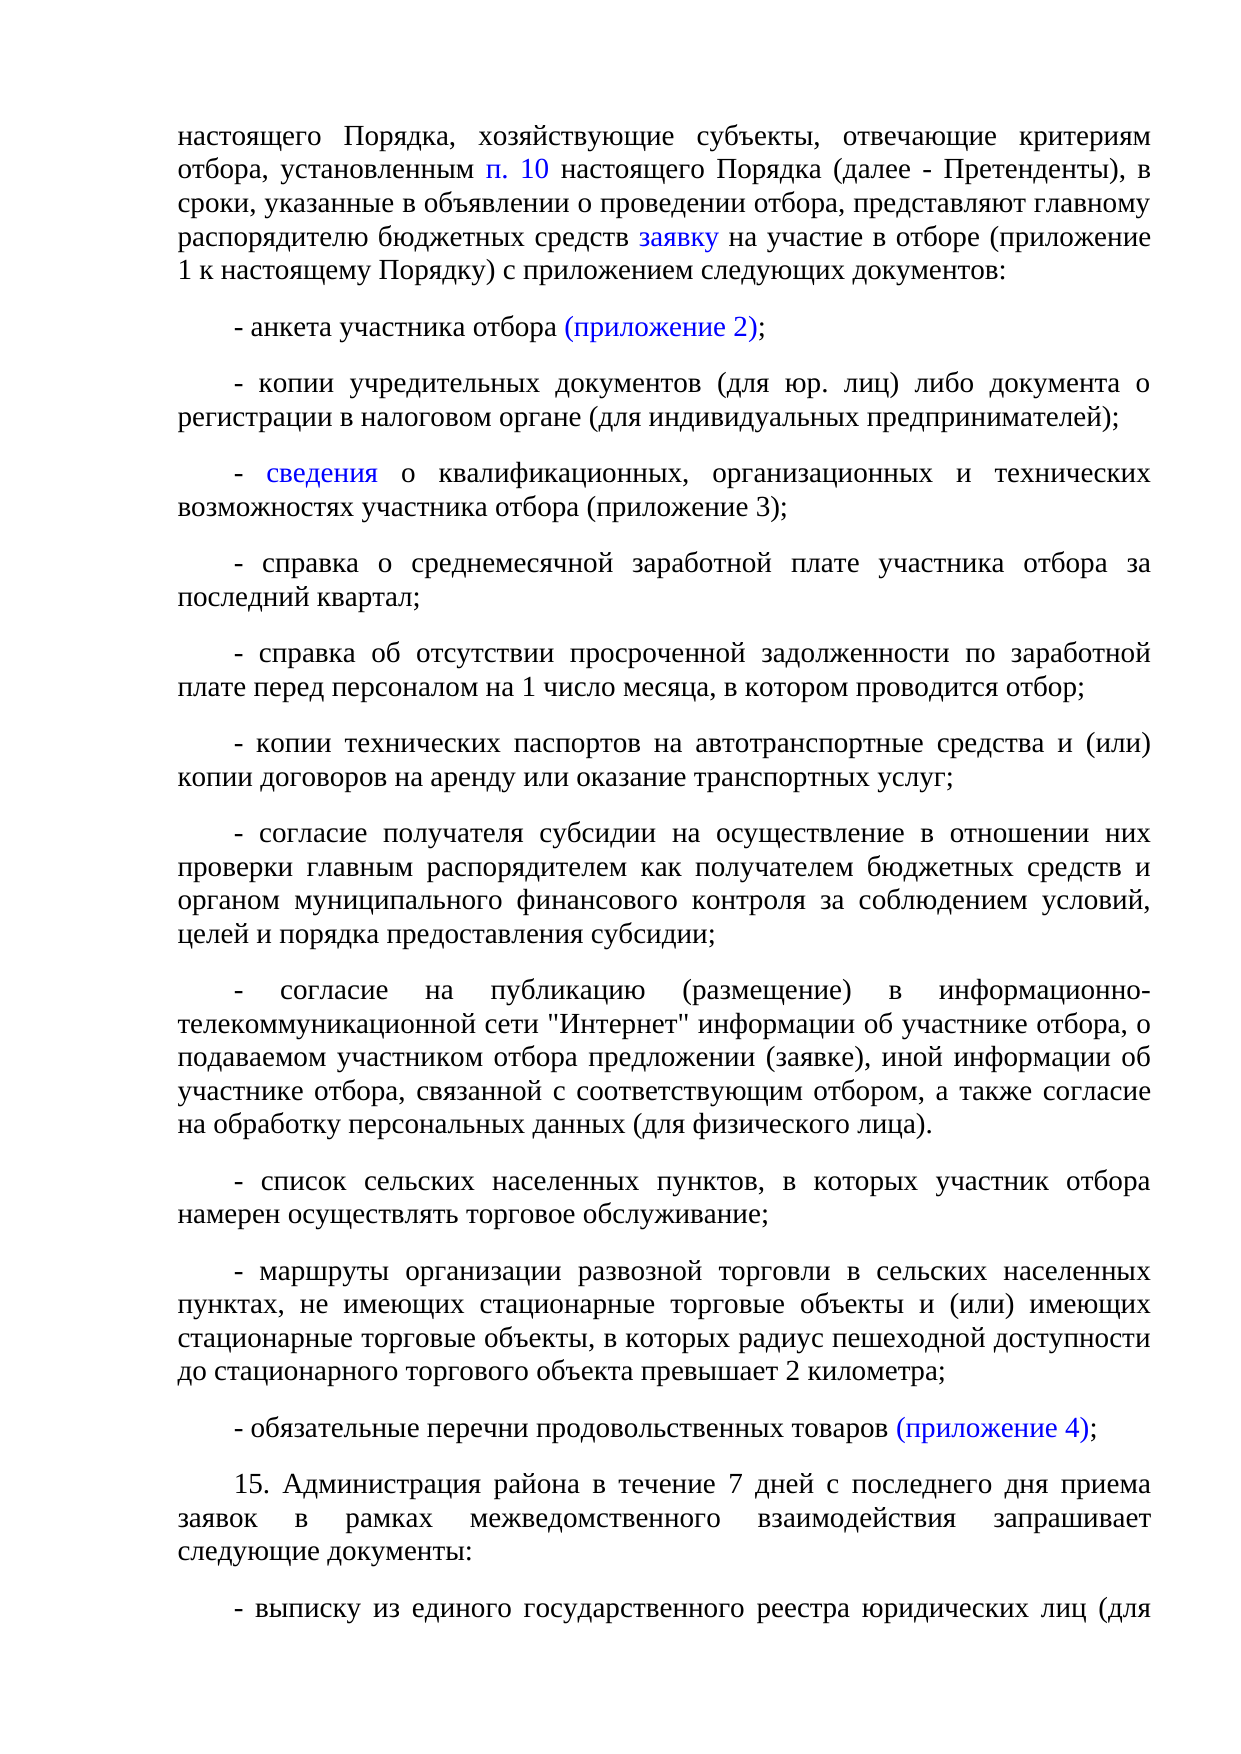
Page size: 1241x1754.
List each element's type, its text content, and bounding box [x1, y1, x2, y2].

text - анкета участника отбора (приложение 2); [177, 309, 1152, 342]
text - справка об отсутствии просроченной задолженности по заработной плате перед персоналом на 1 число месяца, в котором проводится отбор; [177, 635, 1152, 702]
text - согласие на публикацию (размещение) в информационно-телекоммуникационной сети "Интернет" информации об участнике отбора, о подаваемом участником отбора предложении (заявке), иной информации об участнике отбора, связанной с соответствующим отбором, а также согласие на обработку персональных данных (для физического лица). [177, 972, 1152, 1140]
text - маршруты организации развозной торговли в сельских населенных пунктах, не имеющих стационарные торговые объекты и (или) имеющих стационарные торговые объекты, в которых радиус пешеходной доступности до стационарного торгового объекта превышает 2 километра; [177, 1253, 1152, 1387]
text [177, 118, 1152, 286]
text 15. Администрация района в течение 7 дней с последнего дня приема заявок в рамках межведомственного взаимодействия запрашивает следующие документы: [177, 1466, 1152, 1567]
text - согласие получателя субсидии на осуществление в отношении них проверки главным распорядителем как получателем бюджетных средств и органом муниципального финансового контроля за соблюдением условий, целей и порядка предоставления субсидии; [177, 815, 1152, 949]
text - копии учредительных документов (для юр. лиц) либо документа о регистрации в налоговом органе (для индивидуальных предпринимателей); [177, 365, 1152, 432]
text - обязательные перечни продовольственных товаров (приложение 4); [177, 1410, 1152, 1443]
text - справка о среднемесячной заработной плате участника отбора за последний квартал; [177, 545, 1152, 612]
text - сведения о квалификационных, организационных и технических возможностях участника отбора (приложение 3); [177, 455, 1152, 522]
text - список сельских населенных пунктов, в которых участник отбора намерен осуществлять торговое обслуживание; [177, 1163, 1152, 1230]
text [177, 1590, 1152, 1623]
text - копии технических паспортов на автотранспортные средства и (или) копии договоров на аренду или оказание транспортных услуг; [177, 725, 1152, 792]
